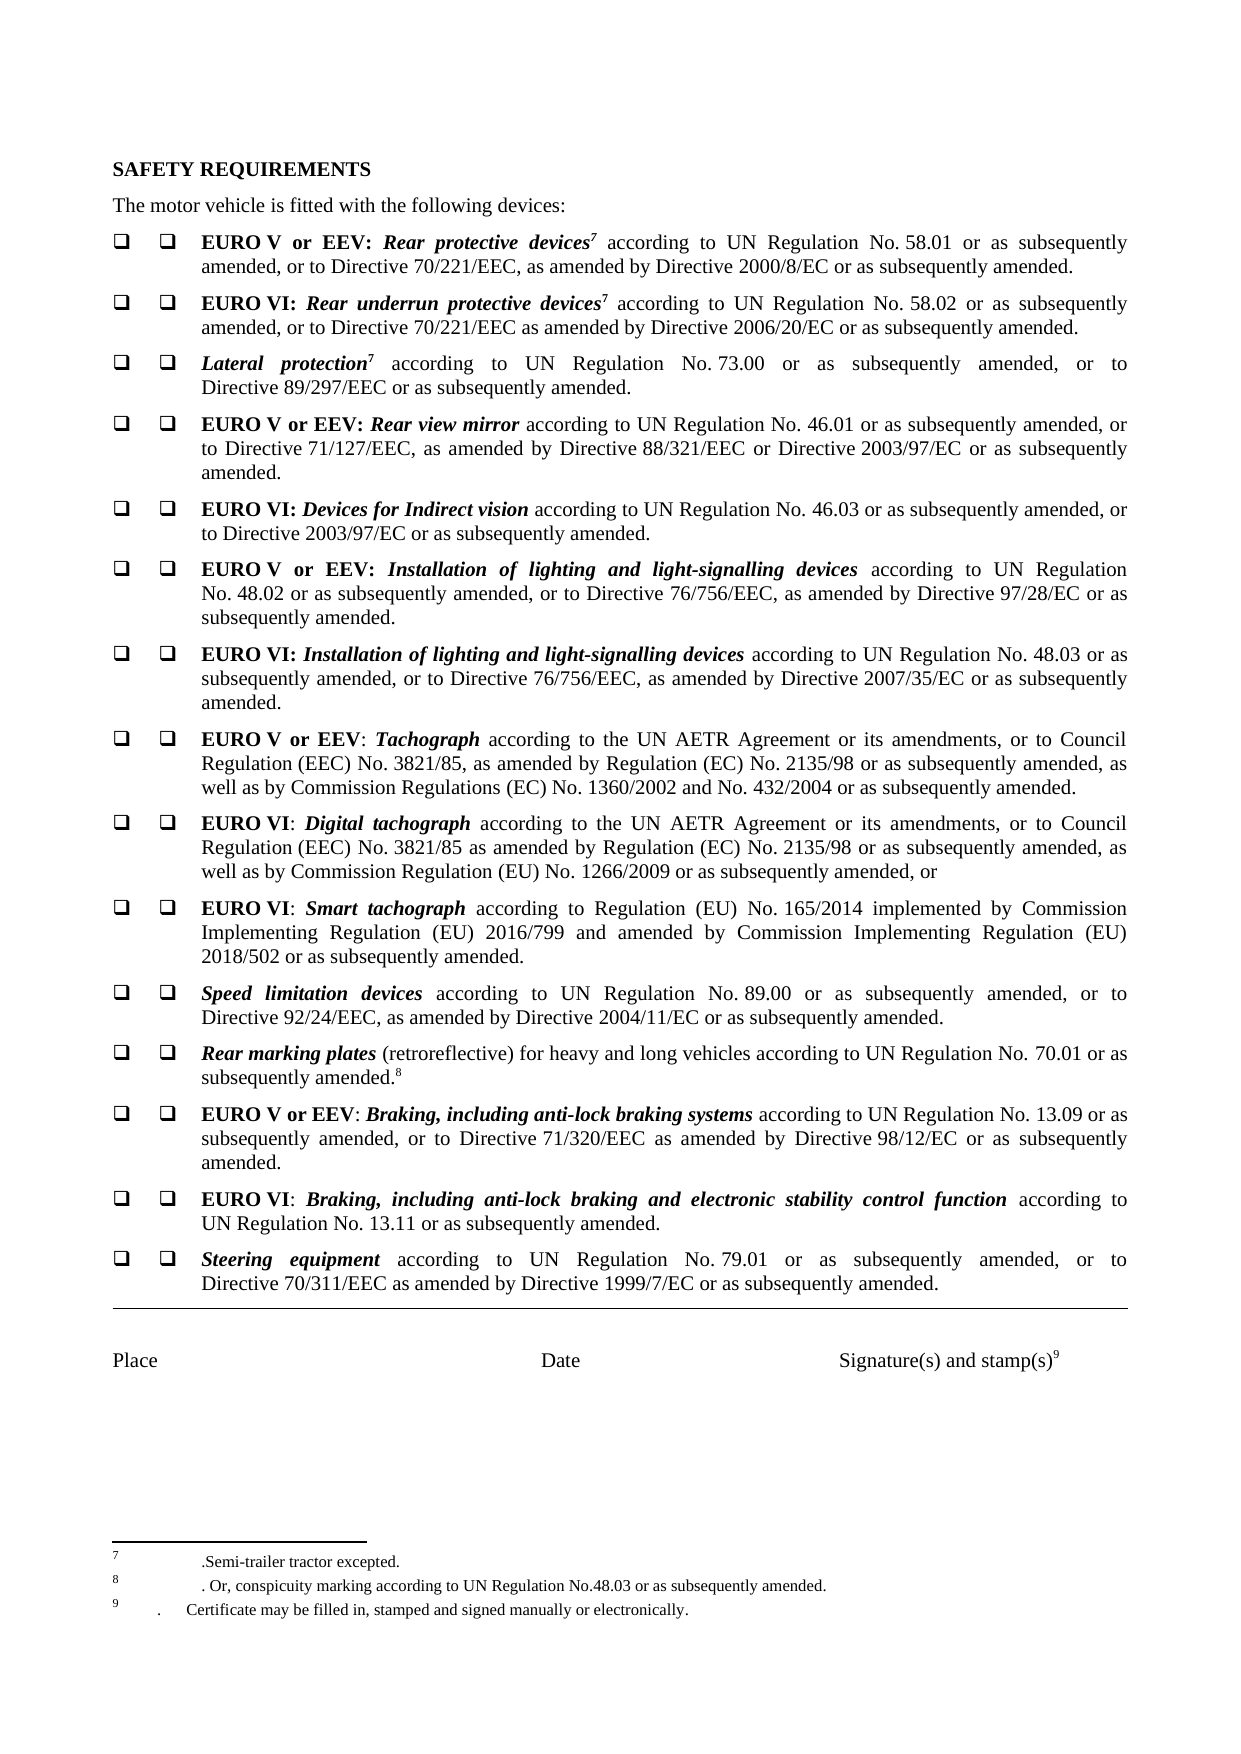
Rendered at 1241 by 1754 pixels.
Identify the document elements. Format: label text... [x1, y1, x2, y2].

text EURO VI: Smart tachograph according to Regulation (EU) No. 165/2014 implemented by Commission Implementing Regulation (EU) 2016/799 and amended by Commission Implementing Regulation (EU) 2018/502 or as subsequently amended. [112, 896, 1128, 968]
subtitle SAFETY REQUIREMENTS [112, 157, 1128, 181]
text EURO V or EEV: Rear view mirror according to UN Regulation No. 46.01 or as subsequently amended, or to Directive 71/127/, as amended by Directive 88/321/ or Directive 2003/97/EC or as subsequently amended. [112, 412, 1128, 484]
text Speed limitation devices according to UN Regulation No. 89.00 or as subsequently amended, or to Directive 92/24/, as amended by Directive 2004/11/EC or as subsequently amended. [112, 981, 1128, 1029]
text Place Date Signature(s) and stamp(s) [112, 1347, 1128, 1372]
text EURO VI: Digital tachograph according to the UN AETR Agreement or its amendments, or to Council Regulation () No. 3821/85 as amended by Regulation (EC) No. 2135/98 or as subsequently amended, as well as by Commission Regulation (EU) No. 1266/2009 or as subsequently amended, or [112, 811, 1128, 883]
text EURO V or EEV: Braking, including anti-lock braking systems according to UN Regulation No. 13.09 or as subsequently amended, or to Directive 71/320/ as amended by Directive 98/12/EC or as subsequently amended. [112, 1102, 1128, 1174]
text Lateral protection7 according to UN Regulation No. 73.00 or as subsequently amended, or to Directive 89/297/ or as subsequently amended. [112, 351, 1128, 399]
text EURO V or EEV: Tachograph according to the UN AETR Agreement or its amendments, or to Council Regulation () No. 3821/85, as amended by Regulation (EC) No. 2135/98 or as subsequently amended, as well as by Commission Regulations (EC) No. 1360/2002 and No. 432/2004 or as subsequently amended. [112, 727, 1128, 799]
text EURO V or EEV: Installation of lighting and light-signalling devices according to UN Regulation No. 48.02 or as subsequently amended, or to Directive 76/756/, as amended by Directive 97/28/EC or as subsequently amended. [112, 557, 1128, 629]
text Rear marking plates (retroreflective) for heavy and long vehicles according to UN Regulation No. 70.01 or as subsequently amended. [112, 1041, 1128, 1089]
text EURO VI: Braking, including anti-lock braking and electronic stability control function according to UN Regulation No. 13.11 or as subsequently amended. [112, 1187, 1128, 1235]
text EURO VI: Installation of lighting and light-signalling devices according to UN Regulation No. 48.03 or as subsequently amended, or to Directive 76/756/, as amended by Directive 2007/35/EC or as subsequently amended. [112, 642, 1128, 714]
text The motor vehicle is fitted with the following devices: [112, 193, 1128, 217]
text EURO VI: Rear underrun protective devices7 according to UN Regulation No. 58.02 or as subsequently amended, or to Directive 70/221/ as amended by Directive 2006/20/EC or as subsequently amended. [112, 291, 1128, 339]
text Steering equipment according to UN Regulation No. 79.01 or as subsequently amended, or to Directive 70/311/ as amended by Directive 1999/7/EC or as subsequently amended. [112, 1247, 1128, 1295]
text EURO V or EEV: Rear protective devices according to UN Regulation No. 58.01 or as subsequently amended, or to Directive 70/221/, as amended by Directive 2000/8/EC or as subsequently amended. [112, 230, 1128, 278]
text EURO VI: Devices for Indirect vision according to UN Regulation No. 46.03 or as subsequently amended, or to Directive 2003/97/EC or as subsequently amended. [112, 497, 1128, 545]
